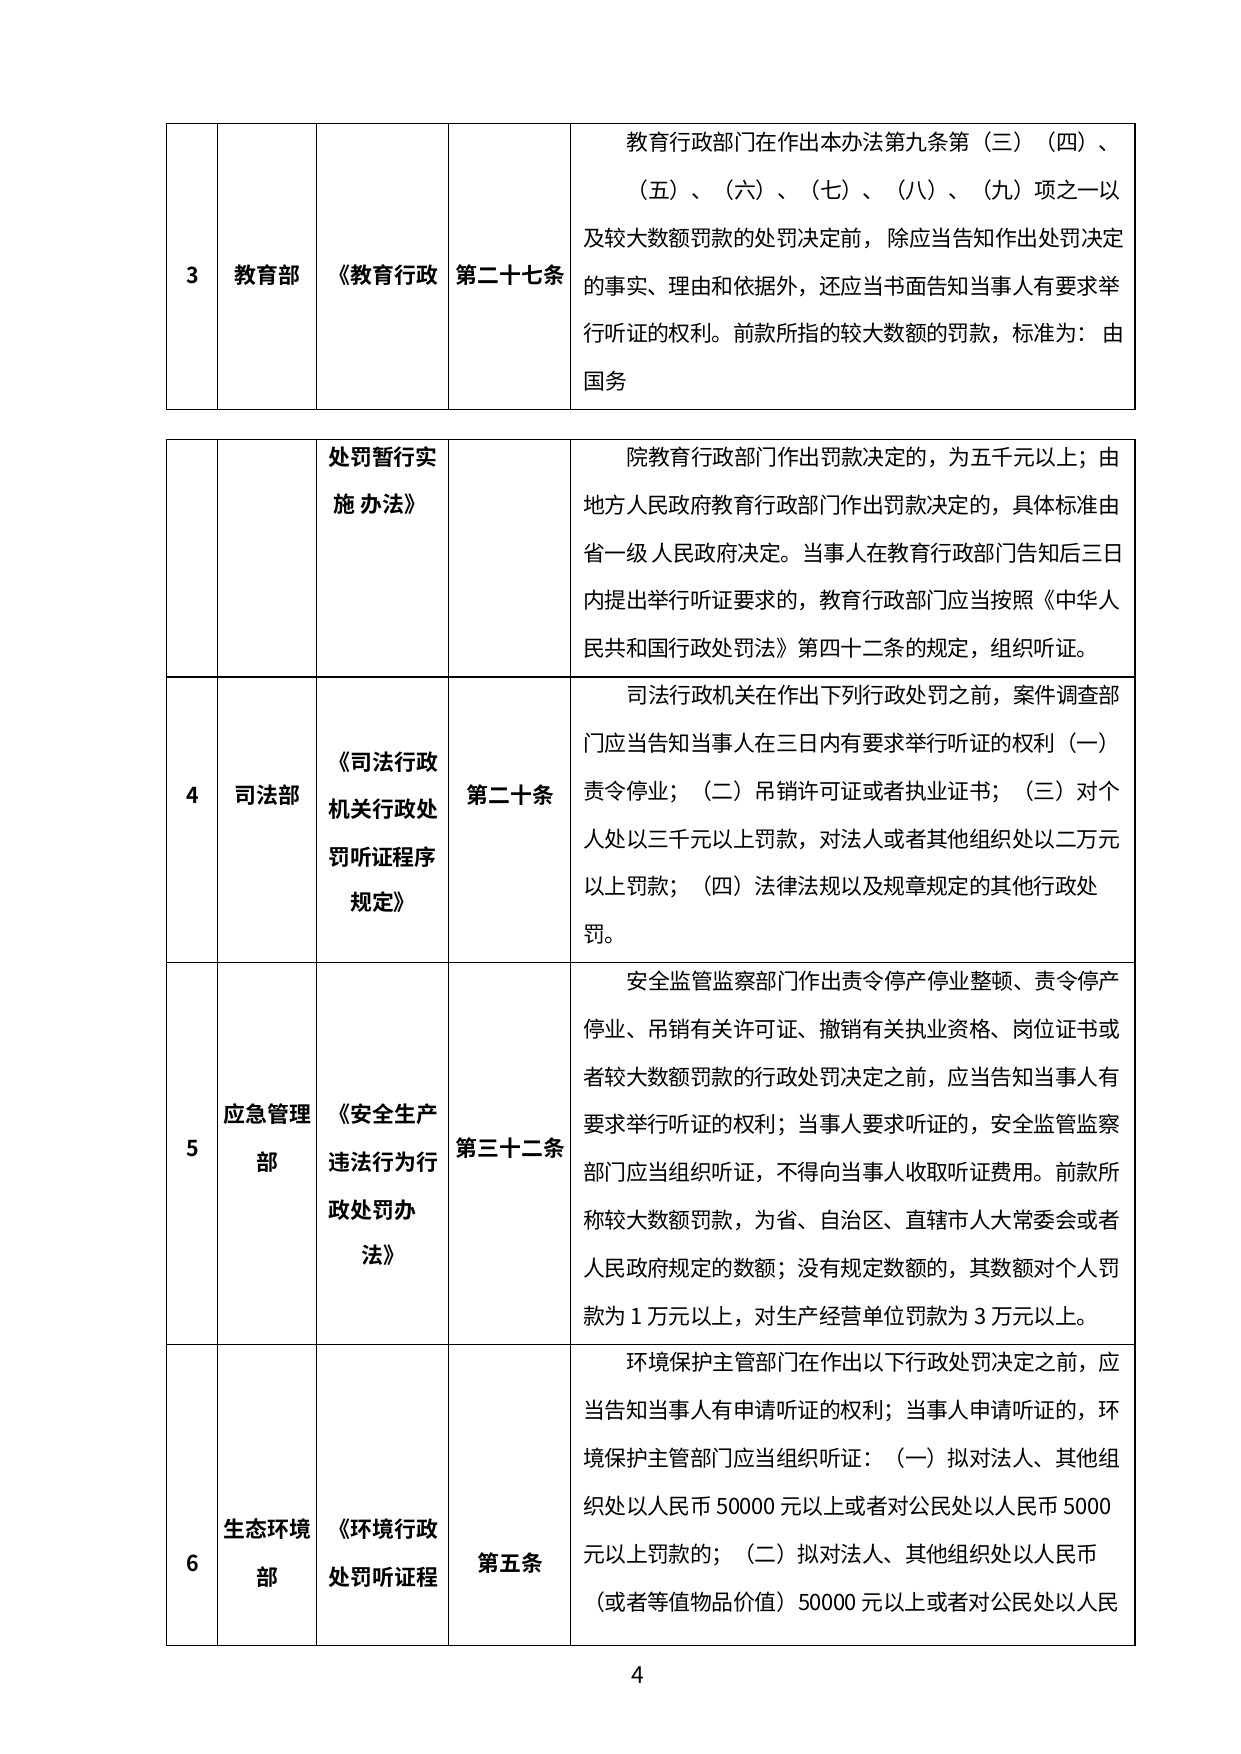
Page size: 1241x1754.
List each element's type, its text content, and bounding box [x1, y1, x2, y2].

table_cell 第五条 [449, 1345, 570, 1645]
table_cell 生态环境部 [218, 1345, 316, 1645]
table_header [449, 440, 570, 676]
table_header 处罚暂行实施 办法》 [317, 440, 448, 676]
table_cell 《安全生产违法行为行政处罚办 法》 [317, 963, 448, 1344]
table_cell 《环境行政处罚听证程序 规定》 [317, 1345, 448, 1645]
table_cell 4 [167, 678, 217, 962]
table_cell 《司法行政机关行政处罚听证程序 规定》 [317, 678, 448, 962]
table_cell 司法行政机关在作出下列行政处罚之前，案件调查部 门应当告知当事人在三日内有要求举行听证的权利（一） 责令停业；（二）吊销许可证或者执业证书；（三）对个 人处以三千元以上罚款，对法人或者其他组织处以二万元 以上罚款；（四）法律法规以及规章规定的其他行政处罚。 [571, 678, 1134, 962]
table_cell 第二十条 [449, 678, 570, 962]
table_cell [571, 1345, 1134, 1645]
table_header 3 [167, 124, 217, 409]
table_header 第二十七条 [449, 124, 570, 409]
table_cell 安全监管监察部门作出责令停产停业整顿、责令停产 停业、吊销有关许可证、撤销有关执业资格、岗位证书或 者较大数额罚款的行政处罚决定之前，应当告知当事人有 要求举行听证的权利；当事人要求听证的，安全监管监察 部门应当组织听证，不得向当事人收取听证费用。前款所 称较大数额罚款，为省、自治区、直辖市人大常委会或者 人民政府规定的数额；没有规定数额的，其数额对个人罚款为 1 万元以上，对生产经营单位罚款为 3 万元以上。 [571, 963, 1134, 1344]
table_header [167, 440, 217, 676]
table_cell 司法部 [218, 678, 316, 962]
table_header 《教育行政 [317, 124, 448, 409]
table_header 教育部 [218, 124, 316, 409]
table_header 教育行政部门在作出本办法第九条第（三）（四）、 （五）、（六）、（七）、（八）、（九）项之一以及较大数额罚款的处罚决定前， 除应当告知作出处罚决定的事实、理由和依据外，还应当书面告知当事人有要求举行听证的权利。前款所指的较大数额的罚款，标准为： 由国务 [571, 124, 1134, 409]
table_cell 6 [167, 1345, 217, 1645]
table_header 院教育行政部门作出罚款决定的，为五千元以上；由地方人民政府教育行政部门作出罚款决定的，具体标准由省一级 人民政府决定。当事人在教育行政部门告知后三日内提出举行听证要求的，教育行政部门应当按照《中华人民共和国行政处罚法》第四十二条的规定，组织听证。 [571, 440, 1134, 676]
table_cell 应急管理部 [218, 963, 316, 1344]
table_cell 5 [167, 963, 217, 1344]
table_cell 第三十二条 [449, 963, 570, 1344]
table_header [218, 440, 316, 676]
